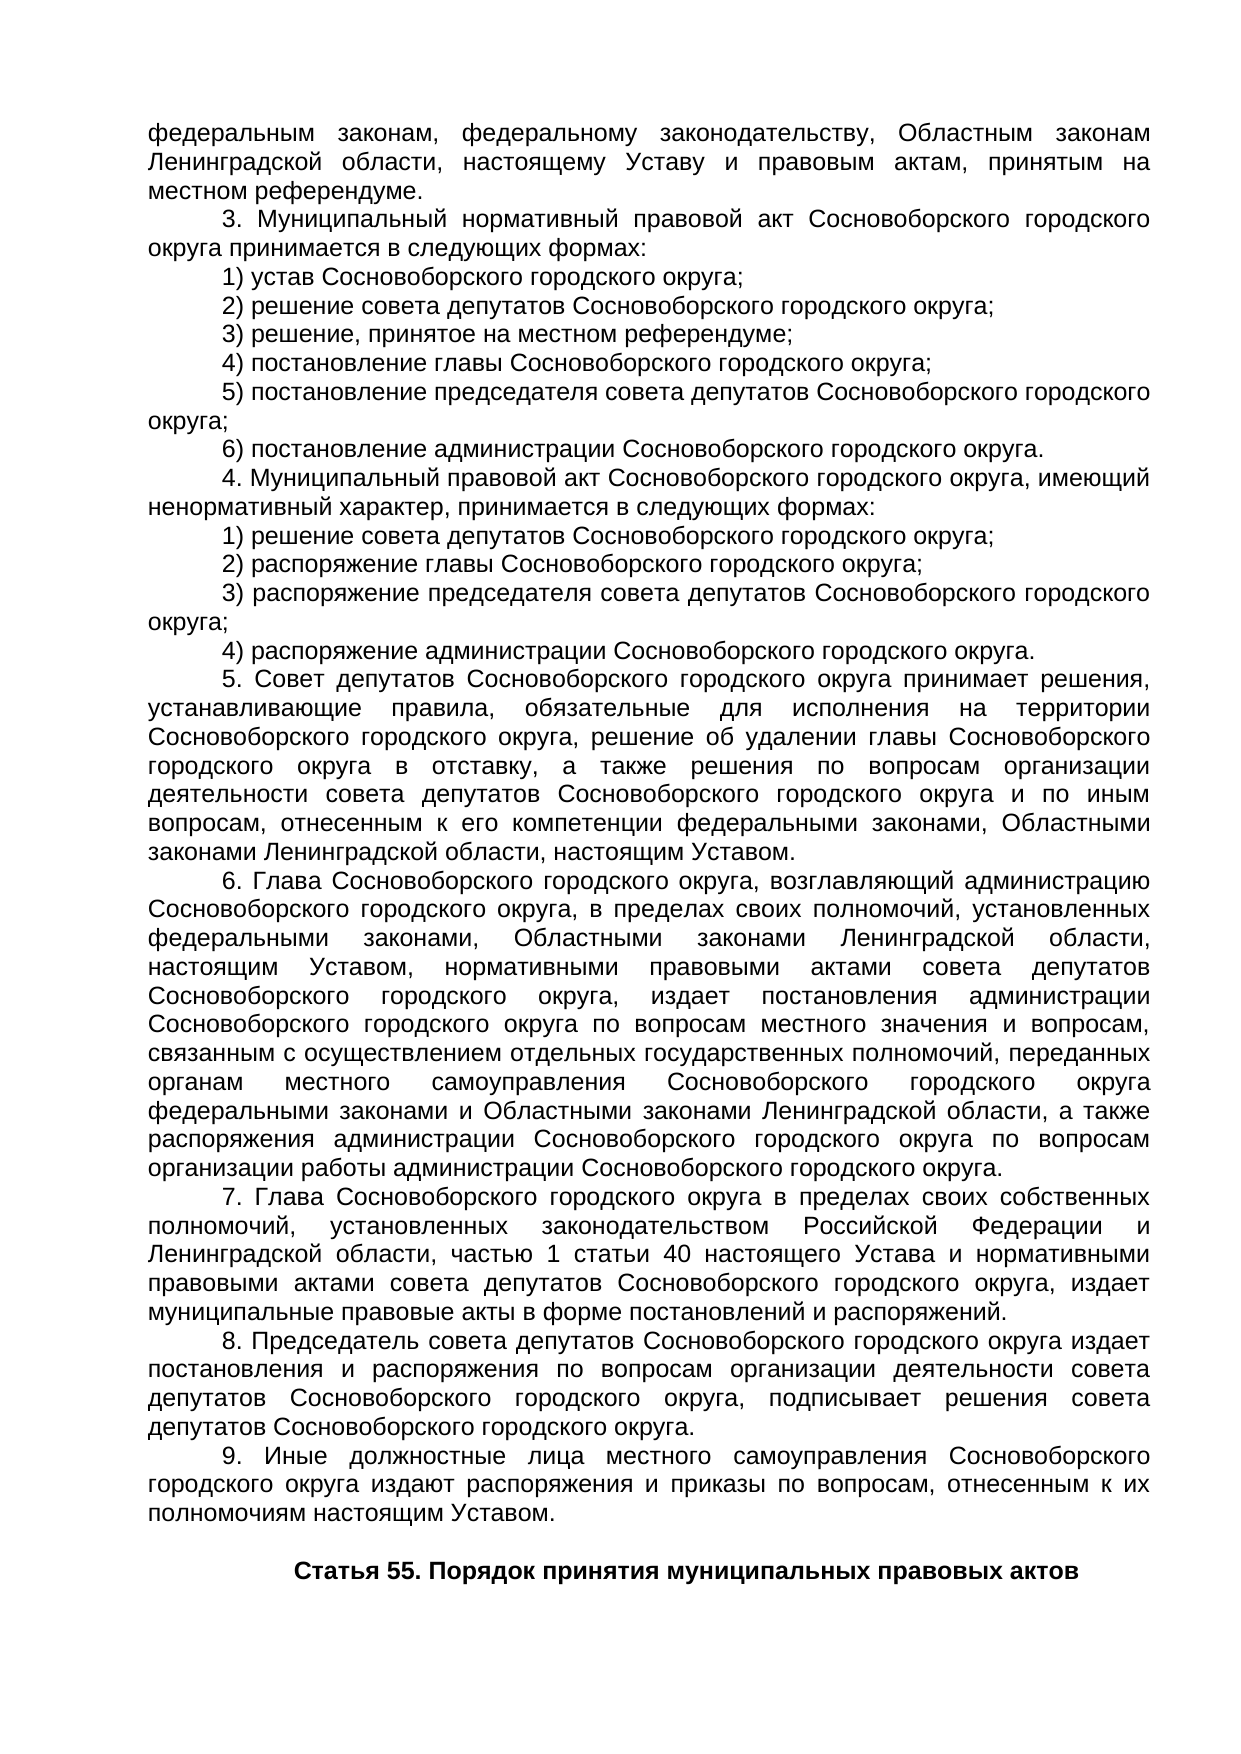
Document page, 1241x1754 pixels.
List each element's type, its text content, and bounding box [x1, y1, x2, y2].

text Статья 55. Порядок принятия муниципальных правовых актов [148, 1556, 1152, 1584]
text 4) распоряжение администрации Сосновоборского городского округа. [148, 636, 1152, 664]
text 3. Муниципальный нормативный правовой акт Сосновоборского городского округа принимается в следующих формах: [148, 204, 1152, 262]
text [148, 118, 1152, 204]
text 6. Глава Сосновоборского городского округа, возглавляющий администрацию Сосновоборского городского округа, в пределах своих полномочий, установленных федеральными законами, Областными законами Ленинградской области, настоящим Уставом, нормативными правовыми актами совета депутатов Сосновоборского городского округа, издает постановления администрации Сосновоборского городского округа по вопросам местного значения и вопросам, связанным с осуществлением отдельных государственных полномочий, переданных органам местного самоуправления Сосновоборского городского округа федеральными законами и Областными законами Ленинградской области, а также распоряжения администрации Сосновоборского городского округа по вопросам организации работы администрации Сосновоборского городского округа. [148, 866, 1152, 1182]
text 7. Глава Сосновоборского городского округа в пределах своих собственных полномочий, установленных законодательством Российской Федерации и Ленинградской области, частью 1 статьи 40 настоящего Устава и нормативными правовыми актами совета депутатов Сосновоборского городского округа, издает муниципальные правовые акты в форме постановлений и распоряжений. [148, 1182, 1152, 1326]
text 2) решение совета депутатов Сосновоборского городского округа; [148, 291, 1152, 319]
text 1) решение совета депутатов Сосновоборского городского округа; [148, 521, 1152, 549]
text 6) постановление администрации Сосновоборского городского округа. [148, 434, 1152, 463]
text 8. Председатель совета депутатов Сосновоборского городского округа издает постановления и распоряжения по вопросам организации деятельности совета депутатов Сосновоборского городского округа, подписывает решения совета депутатов Сосновоборского городского округа. [148, 1326, 1152, 1441]
text 4) постановление главы Сосновоборского городского округа; [148, 348, 1152, 377]
text 9. Иные должностные лица местного самоуправления Сосновоборского городского округа издают распоряжения и приказы по вопросам, отнесенным к их полномочиям настоящим Уставом. [148, 1441, 1152, 1527]
text 4. Муниципальный правовой акт Сосновоборского городского округа, имеющий ненормативный характер, принимается в следующих формах: [148, 463, 1152, 521]
text 1) устав Сосновоборского городского округа; [148, 262, 1152, 291]
text 5) постановление председателя совета депутатов Сосновоборского городского округа; [148, 377, 1152, 434]
text 3) решение, принятое на местном референдуме; [148, 319, 1152, 348]
text 2) распоряжение главы Сосновоборского городского округа; [148, 549, 1152, 578]
text 3) распоряжение председателя совета депутатов Сосновоборского городского округа; [148, 578, 1152, 636]
text 5. Совет депутатов Сосновоборского городского округа принимает решения, устанавливающие правила, обязательные для исполнения на территории Сосновоборского городского округа, решение об удалении главы Сосновоборского городского округа в отставку, а также решения по вопросам организации деятельности совета депутатов Сосновоборского городского округа и по иным вопросам, отнесенным к его компетенции федеральными законами, Областными законами Ленинградской области, настоящим Уставом. [148, 664, 1152, 866]
